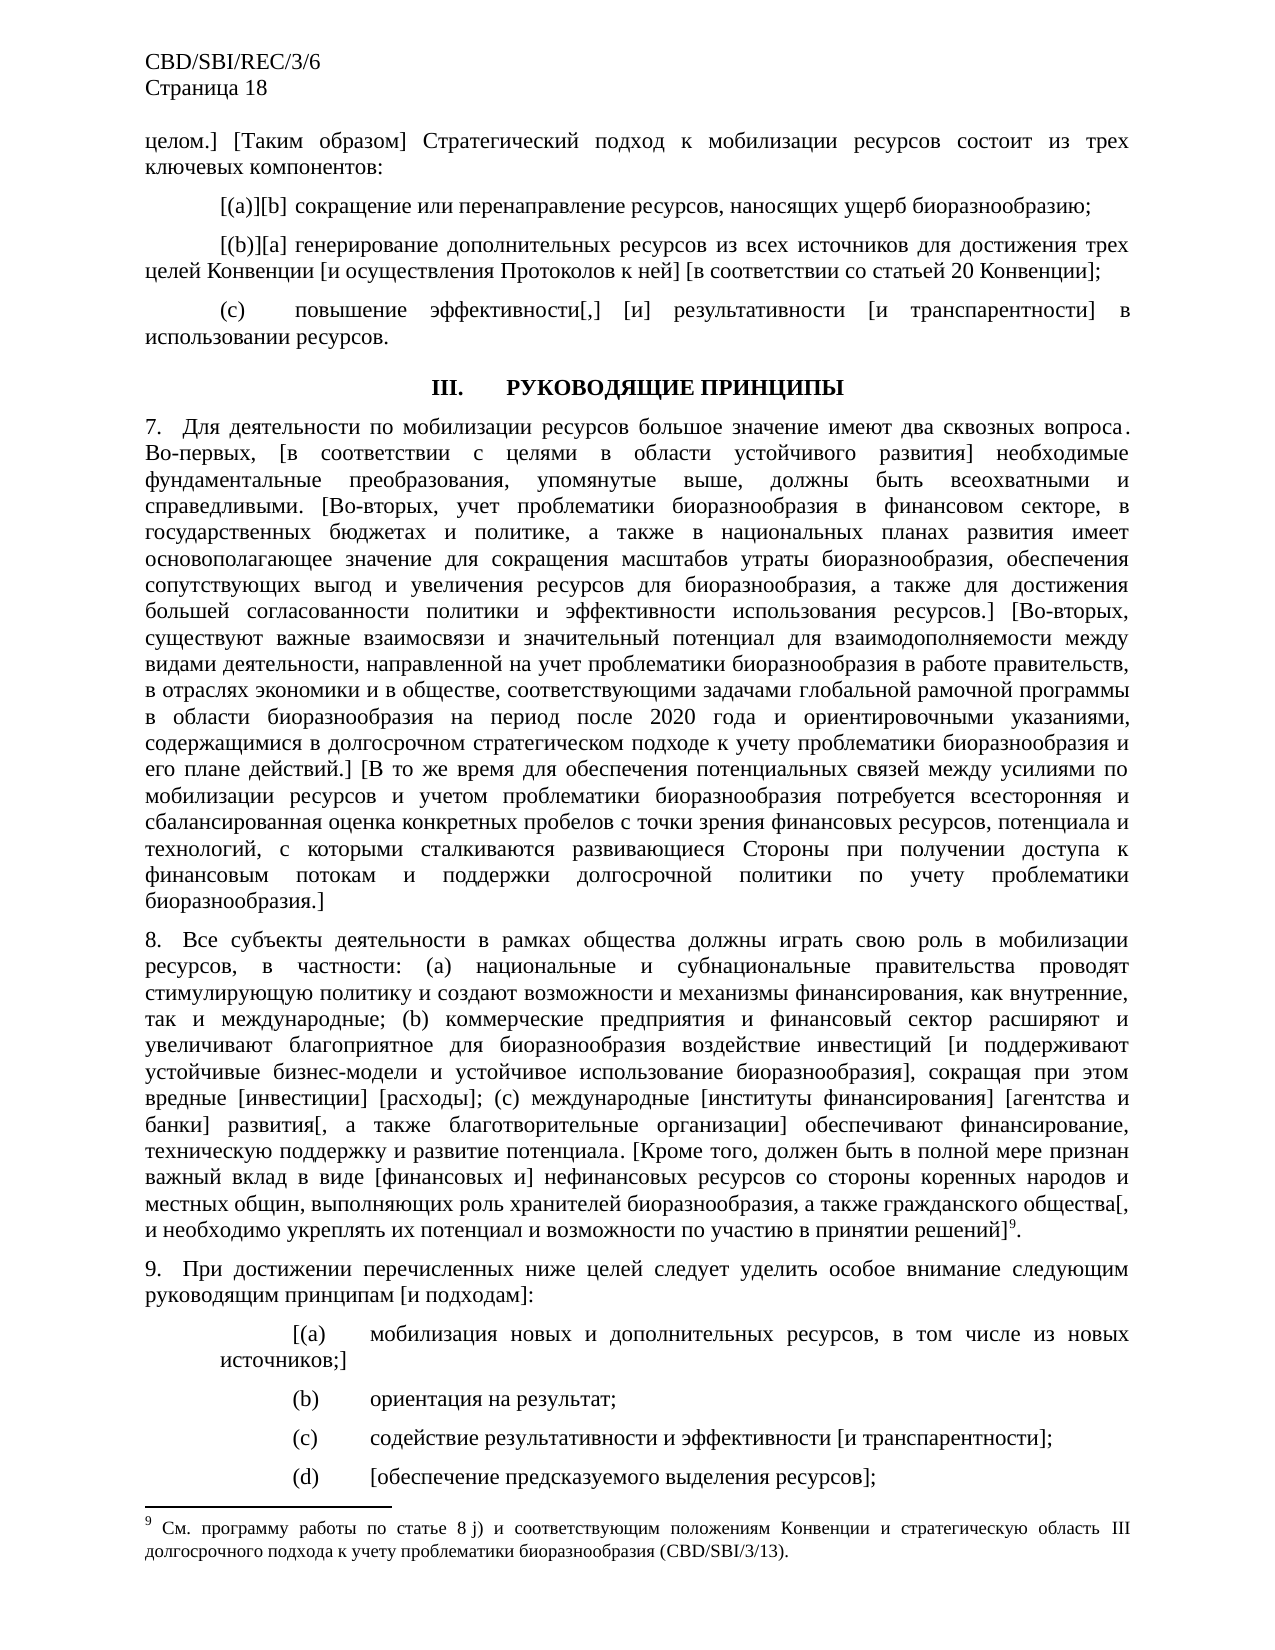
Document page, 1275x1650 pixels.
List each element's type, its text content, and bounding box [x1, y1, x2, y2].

list [(a)][b] сокращение или перенаправление ресурсов, наносящих ущерб биоразнообразию; [220, 192, 1130, 219]
list Для деятельности по мобилизации ресурсов большое значение имеют два сквозных вопроса. Во-первых, [в соответствии с целями в области устойчивого развития] необходимые фундаментальные преобразования, упомянутые выше, должны быть всеохватными и справедливыми. [Во-вторых, учет проблематики биоразнообразия в финансовом секторе, в государственных бюджетах и политике, а также в национальных планах развития имеет основополагающее значение для сокращения масштабов утраты биоразнообразия, обеспечения сопутствующих выгод и увеличения ресурсов для биоразнообразия, а также для достижения большей согласованности политики и эффективности использования ресурсов.] [Во-вторых, существуют важные взаимосвязи и значительный потенциал для взаимодополняемости между видами деятельности, направленной на учет проблематики биоразнообразия в работе правительств, в отраслях экономики и в обществе, соответствующими задачами глобальной рамочной программы в области биоразнообразия на период после 2020 года и ориентировочными указаниями, содержащимися в долгосрочном стратегическом подходе к учету проблематики биоразнообразия и его плане действий.] [В то же время для обеспечения потенциальных связей между усилиями по мобилизации ресурсов и учетом проблематики биоразнообразия потребуется всесторонняя и сбалансированная оценка конкретных пробелов с точки зрения финансовых ресурсов, потенциала и технологий, с которыми сталкиваются развивающиеся Стороны при получении доступа к финансовым потокам и поддержки долгосрочной политики по учету проблематики биоразнообразия.] [145, 413, 1130, 914]
list При достижении перечисленных ниже целей следует уделить особое внимание следующим руководящим принципам [и подходам]: [145, 1255, 1130, 1308]
list руководящие принципы [145, 374, 1130, 400]
list [(b)][a] генерирование дополнительных ресурсов из всех источников для достижения трех целей Конвенции [и осуществления Протоколов к ней] [в соответствии со статьей 20 Конвенции]; [145, 231, 1130, 284]
list (c) повышение эффективности[,] [и] результативности [и транспарентности] в использовании ресурсов. [145, 296, 1130, 349]
text (c) содействие результативности и эффективности [и транспарентности]; [220, 1424, 1130, 1451]
text [(a) мобилизация новых и дополнительных ресурсов, в том числе из новых источников;] [220, 1320, 1130, 1373]
text (d) [обеспечение предсказуемого выделения ресурсов]; [220, 1463, 1130, 1489]
text (b) ориентация на результат; [220, 1385, 1130, 1412]
list Все субъекты деятельности в рамках общества должны играть свою роль в мобилизации ресурсов, в частности: (a) национальные и субнациональные правительства проводят стимулирующую политику и создают возможности и механизмы финансирования, как внутренние, так и международные; (b) коммерческие предприятия и финансовый сектор расширяют и увеличивают благоприятное для биоразнообразия воздействие инвестиций [и поддерживают устойчивые бизнес-модели и устойчивое использование биоразнообразия], сокращая при этом вредные [инвестиции] [расходы]; (c) международные [институты финансирования] [агентства и банки] развития[, а также благотворительные организации] обеспечивают финансирование, техническую поддержку и развитие потенциала. [Кроме того, должен быть в полной мере признан важный вклад в виде [финансовых и] нефинансовых ресурсов со стороны коренных народов и местных общин, выполняющих роль хранителей биоразнообразия, а также гражданского общества[, и необходимо укреплять их потенциал и возможности по участию в принятии решений]. [145, 926, 1130, 1242]
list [145, 127, 1130, 180]
